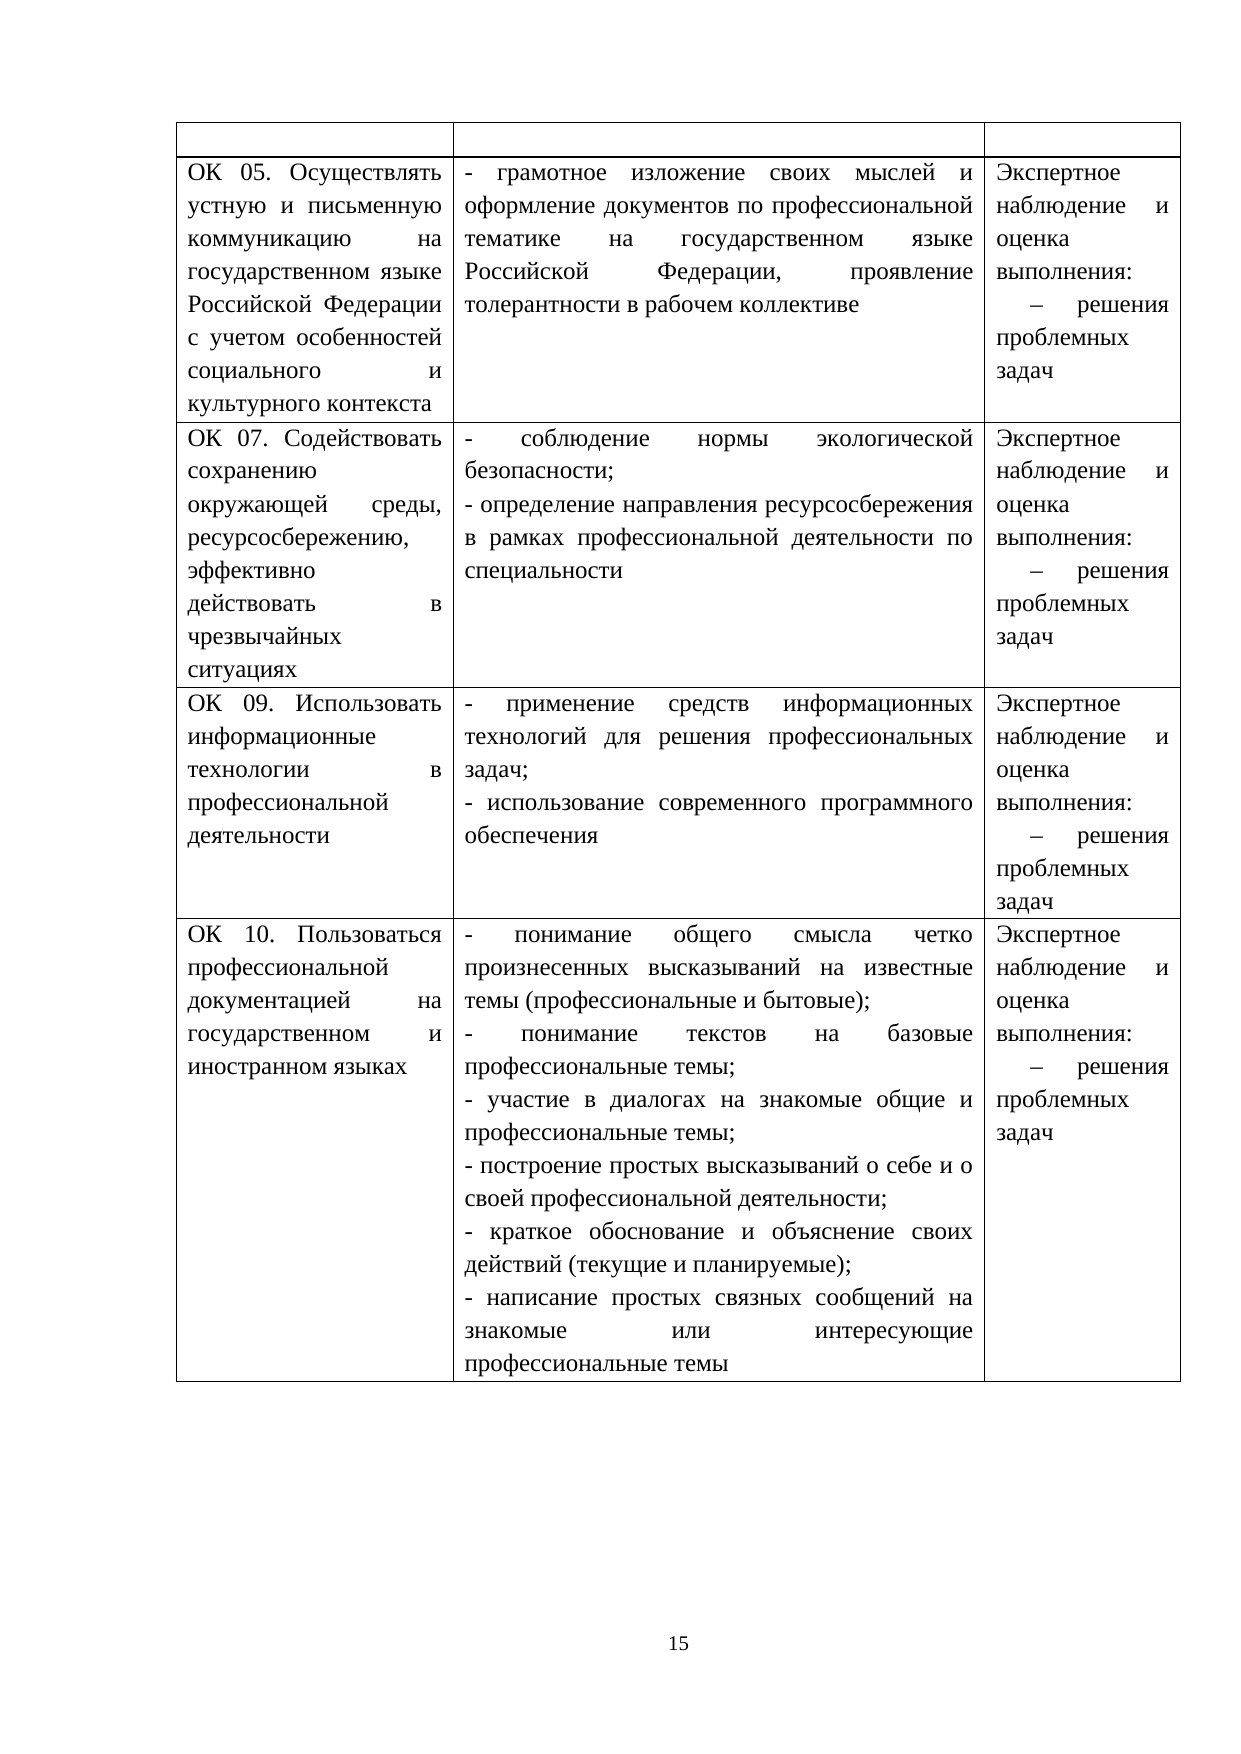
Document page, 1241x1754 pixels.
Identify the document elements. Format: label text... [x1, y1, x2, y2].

table_cell ОК 07. Содействовать сохранению окружающей среды, ресурсосбережению, эффективно действовать в чрезвычайных ситуациях [177, 423, 453, 687]
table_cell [985, 919, 1180, 1381]
table_cell - грамотное изложение своих мыслей и оформление документов по профессиональной тематике на государственном языке Российской Федерации, проявление толерантности в рабочем коллективе [454, 158, 984, 422]
table_cell - понимание общего смысла четко произнесенных высказываний на известные темы (профессиональные и бытовые); - понимание текстов на базовые профессиональные темы; - участие в диалогах на знакомые общие и профессиональные темы; - построение простых высказываний о себе и о своей профессиональной деятельности; - краткое обоснование и объяснение своих действий (текущие и планируемые); - написание простых связных сообщений на знакомые или интересующие профессиональные темы [454, 919, 984, 1381]
table_cell Экспертное наблюдение и оценка выполнения: – решения проблемных задач [985, 688, 1180, 918]
table_cell - применение средств информационных технологий для решения профессиональных задач; - использование современного программного обеспечения [454, 688, 984, 918]
table_cell Экспертное наблюдение и оценка выполнения: – решения проблемных задач [985, 158, 1180, 422]
table_cell - соблюдение нормы экологической безопасности; - определение направления ресурсосбережения в рамках профессиональной деятельности по специальности [454, 423, 984, 687]
table_cell ОК 09. Использовать информационные технологии в профессиональной деятельности [177, 688, 453, 918]
table_cell ОК 05. Осуществлять устную и письменную коммуникацию на государственном языке Российской Федерации с учетом особенностей социального и культурного контекста [177, 158, 453, 422]
table_cell ОК 10. Пользоваться профессиональной документацией на государственном и иностранном языках [177, 919, 453, 1381]
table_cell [177, 123, 453, 156]
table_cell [985, 123, 1180, 156]
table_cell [454, 123, 984, 156]
table_cell Экспертное наблюдение и оценка выполнения: – решения проблемных задач [985, 423, 1180, 687]
